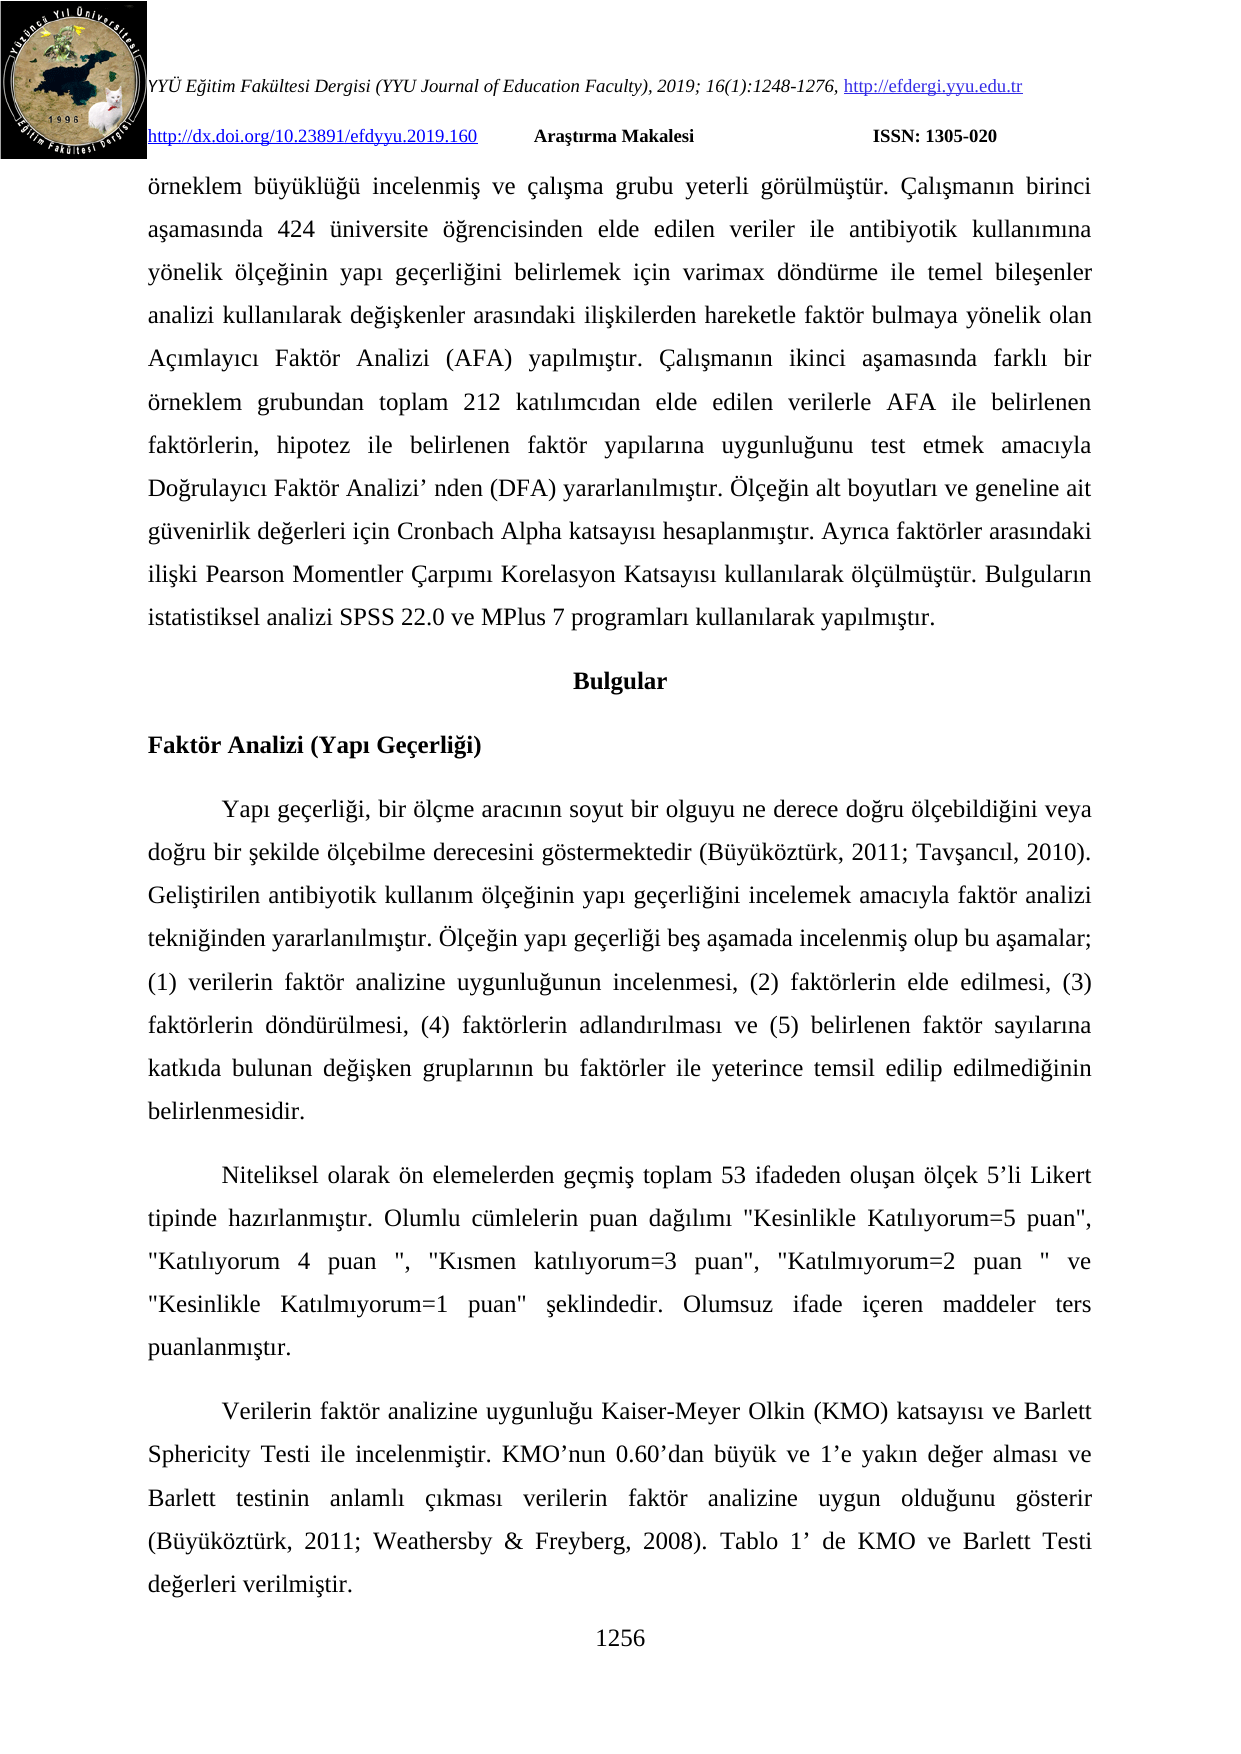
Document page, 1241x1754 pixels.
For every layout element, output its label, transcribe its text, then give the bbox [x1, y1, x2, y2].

text Niteliksel olarak ön elemelerden geçmiş toplam 53 ifadeden oluşan ölçek 5’li Likert tipinde hazırlanmıştır. Olumlu cümlelerin puan dağılımı "Kesinlikle Katılıyorum=5 puan", "Katılıyorum 4 puan ", "Kısmen katılıyorum=3 puan", "Katılmıyorum=2 puan " ve "Kesinlikle Katılmıyorum=1 puan" şeklindedir. Olumsuz ifade içeren maddeler ters puanlanmıştır. [148, 1160, 1093, 1361]
text Yapı geçerliği, bir ölçme aracının soyut bir olguyu ne derece doğru ölçebildiğini veya doğru bir şekilde ölçebilme derecesini göstermektedir (Büyüköztürk, 2011; Tavşancıl, 2010). Geliştirilen antibiyotik kullanım ölçeğinin yapı geçerliğini incelemek amacıyla faktör analizi tekniğinden yararlanılmıştır. Ölçeğin yapı geçerliği beş aşamada incelenmiş olup bu aşamalar; (1) verilerin faktör analizine uygunluğunun incelenmesi, (2) faktörlerin elde edilmesi, (3) faktörlerin döndürülmesi, (4) faktörlerin adlandırılması ve (5) belirlenen faktör sayılarına katkıda bulunan değişken gruplarının bu faktörler ile yeterince temsil edilip edilmediğinin belirlenmesidir. [148, 794, 1093, 1125]
text Bulgular [148, 666, 1093, 695]
text Faktör Analizi (Yapı Geçerliği) [148, 730, 1093, 759]
picture [0, 1, 147, 158]
text Verilerin faktör analizine uygunluğu Kaiser-Meyer Olkin (KMO) katsayısı ve Barlett Sphericity Testi ile incelenmiştir. KMO’nun 0.60’dan büyük ve 1’e yakın değer alması ve Barlett testinin anlamlı çıkması verilerin faktör analizine uygun olduğunu gösterir (Büyüköztürk, 2011; Weathersby & Freyberg, 2008). Tablo 1’ de KMO ve Barlett Testi değerleri verilmiştir. [148, 1396, 1093, 1598]
